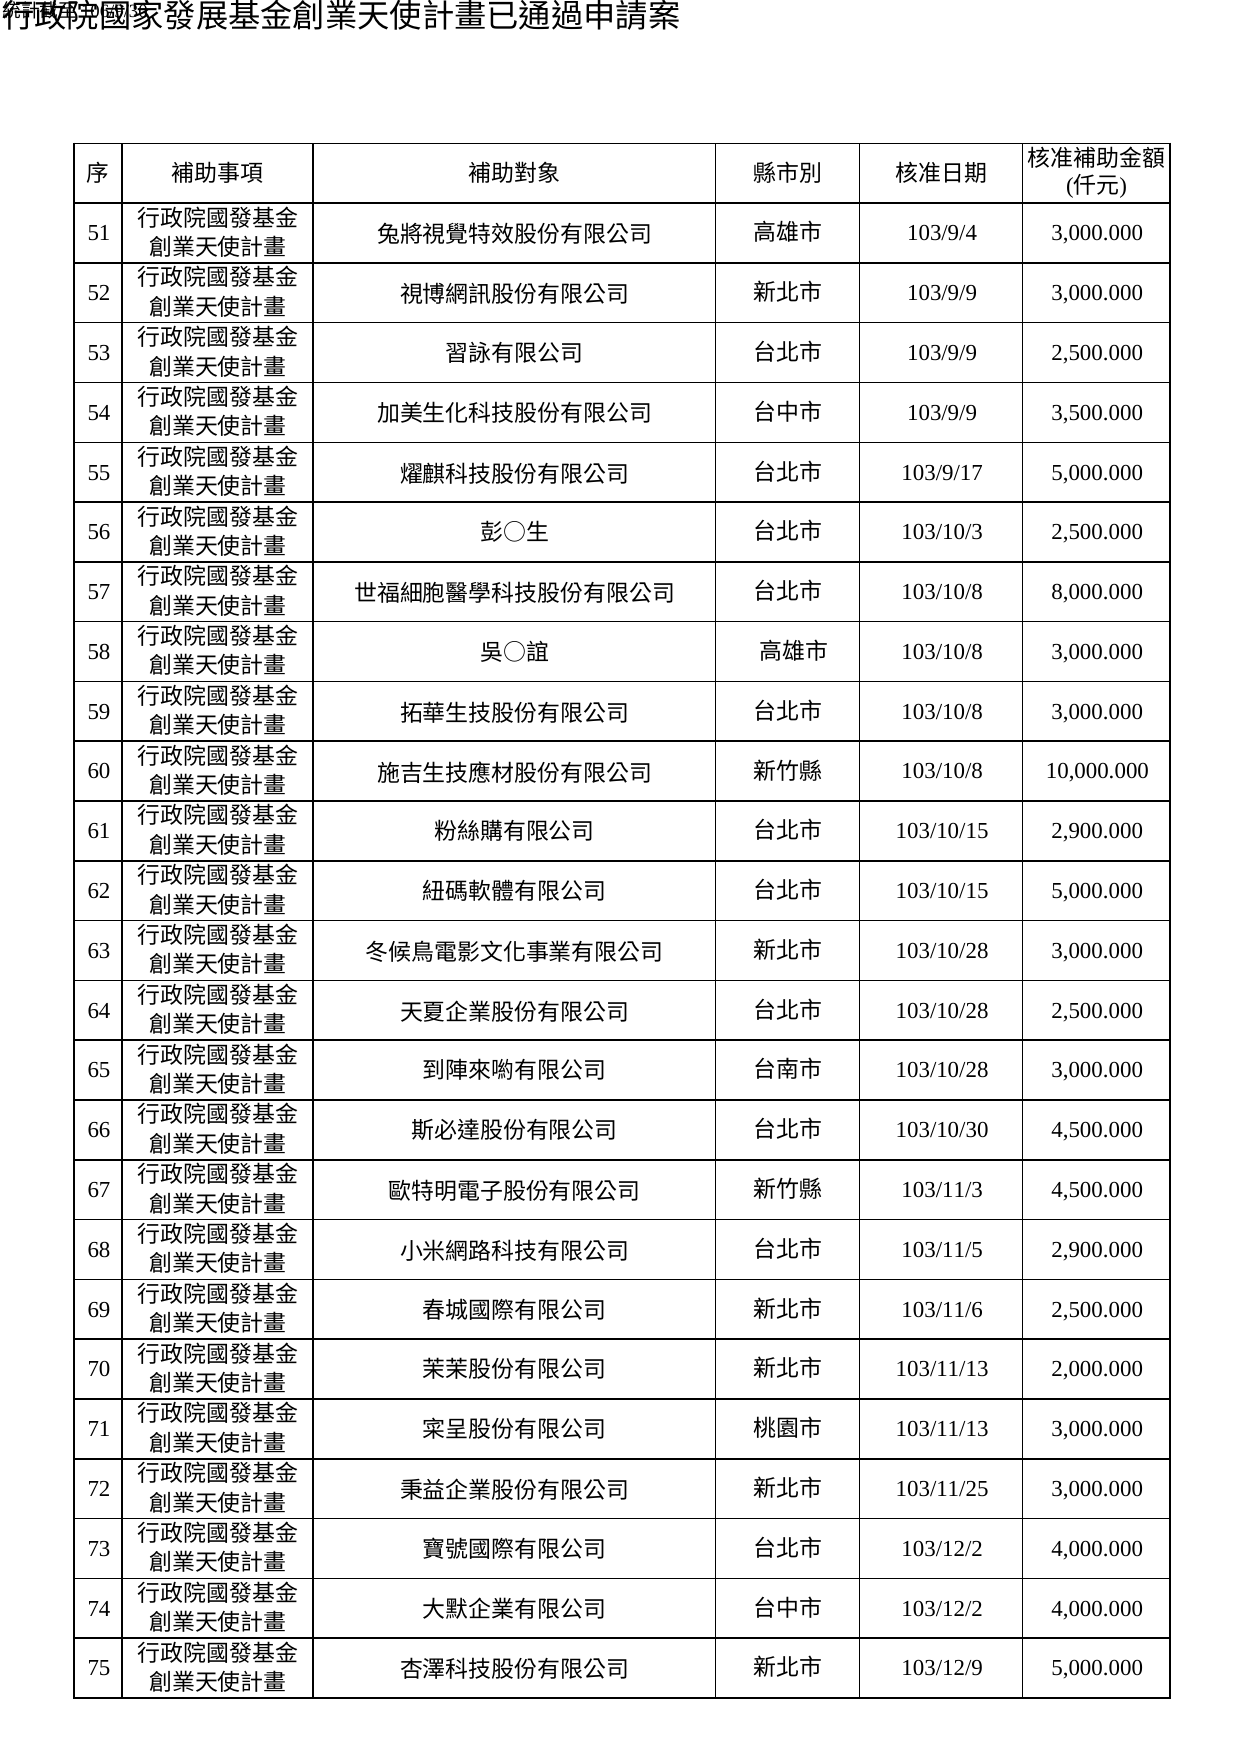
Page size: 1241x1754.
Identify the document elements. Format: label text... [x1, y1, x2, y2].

table_cell 75 [75, 1639, 121, 1697]
table_cell 103/12/9 [860, 1639, 1022, 1697]
table_cell 103/11/6 [860, 1280, 1022, 1338]
table_cell 台中市 [716, 383, 859, 441]
table_cell 103/9/17 [860, 443, 1022, 501]
table_cell 大默企業有限公司 [314, 1579, 715, 1637]
table_cell 103/9/4 [860, 204, 1022, 262]
table_cell 3,000.000 [1023, 1041, 1169, 1099]
table_cell 習詠有限公司 [314, 323, 715, 382]
table_cell 3,000.000 [1023, 1400, 1169, 1458]
table_cell 行政院國發基金 創業天使計畫 [123, 1579, 312, 1637]
table_cell 2,500.000 [1023, 323, 1169, 382]
table_cell 拓華生技股份有限公司 [314, 682, 715, 740]
table_cell 新北市 [716, 1340, 859, 1398]
table_cell 台北市 [716, 1101, 859, 1159]
table_cell 高雄市 [716, 622, 859, 681]
table_cell 茉茉股份有限公司 [314, 1340, 715, 1398]
table_cell 行政院國發基金 創業天使計畫 [123, 682, 312, 740]
table_cell 新北市 [716, 264, 859, 322]
table_cell 兔將視覺特效股份有限公司 [314, 204, 715, 262]
table_cell 103/10/8 [860, 742, 1022, 800]
table_cell 天夏企業股份有限公司 [314, 981, 715, 1039]
table_cell 60 [75, 742, 121, 800]
table_header 縣市別 [716, 144, 859, 202]
table_cell 4,000.000 [1023, 1579, 1169, 1637]
table_cell 行政院國發基金 創業天使計畫 [123, 1220, 312, 1278]
table_cell 到陣來喲有限公司 [314, 1041, 715, 1099]
table_cell 台北市 [716, 682, 859, 740]
table_cell 行政院國發基金 創業天使計畫 [123, 1639, 312, 1697]
table_cell 103/11/13 [860, 1340, 1022, 1398]
table_cell 2,000.000 [1023, 1340, 1169, 1398]
table_cell 台北市 [716, 563, 859, 621]
table_cell 3,000.000 [1023, 622, 1169, 681]
table_cell 2,500.000 [1023, 503, 1169, 561]
table_cell 61 [75, 802, 121, 860]
table_cell 台北市 [716, 862, 859, 920]
table_cell 行政院國發基金 創業天使計畫 [123, 921, 312, 979]
table_cell 74 [75, 1579, 121, 1637]
table_cell 103/10/28 [860, 921, 1022, 979]
table_cell 行政院國發基金 創業天使計畫 [123, 1519, 312, 1577]
table_cell 行政院國發基金 創業天使計畫 [123, 264, 312, 322]
table_cell 台南市 [716, 1041, 859, 1099]
table_cell 2,900.000 [1023, 1220, 1169, 1278]
table_cell 67 [75, 1161, 121, 1219]
table_cell 行政院國發基金 創業天使計畫 [123, 981, 312, 1039]
table_cell 53 [75, 323, 121, 382]
table_cell 4,500.000 [1023, 1101, 1169, 1159]
table_cell 行政院國發基金 創業天使計畫 [123, 1041, 312, 1099]
table_cell 103/10/28 [860, 1041, 1022, 1099]
table_cell 73 [75, 1519, 121, 1577]
table_cell 台北市 [716, 503, 859, 561]
table_cell 新北市 [716, 1460, 859, 1518]
table_cell 行政院國發基金 創業天使計畫 [123, 563, 312, 621]
table_cell 66 [75, 1101, 121, 1159]
table_header 補助對象 [314, 144, 715, 202]
table_cell 行政院國發基金 創業天使計畫 [123, 1340, 312, 1398]
table_cell 2,500.000 [1023, 981, 1169, 1039]
table_cell 行政院國發基金 創業天使計畫 [123, 204, 312, 262]
table_cell 103/10/8 [860, 682, 1022, 740]
table_cell 58 [75, 622, 121, 681]
table_cell 70 [75, 1340, 121, 1398]
table_header 核准日期 [860, 144, 1022, 202]
table_cell 68 [75, 1220, 121, 1278]
table_cell 10,000.000 [1023, 742, 1169, 800]
table_cell 行政院國發基金 創業天使計畫 [123, 1280, 312, 1338]
table_cell 72 [75, 1460, 121, 1518]
table_cell 103/9/9 [860, 264, 1022, 322]
table_cell 粉絲購有限公司 [314, 802, 715, 860]
table_cell 行政院國發基金 創業天使計畫 [123, 503, 312, 561]
table_cell 103/11/5 [860, 1220, 1022, 1278]
table_cell 桃園市 [716, 1400, 859, 1458]
table_cell 視博網訊股份有限公司 [314, 264, 715, 322]
table_cell 3,000.000 [1023, 921, 1169, 979]
table_cell 新北市 [716, 1639, 859, 1697]
table_cell 行政院國發基金 創業天使計畫 [123, 443, 312, 501]
table_cell 59 [75, 682, 121, 740]
table_cell 寶號國際有限公司 [314, 1519, 715, 1577]
table_cell 52 [75, 264, 121, 322]
table_cell 103/9/9 [860, 383, 1022, 441]
table_cell 103/10/8 [860, 563, 1022, 621]
table_cell 103/10/30 [860, 1101, 1022, 1159]
table_header 核准補助金額(仟元) [1023, 144, 1169, 202]
table_cell 行政院國發基金 創業天使計畫 [123, 1400, 312, 1458]
table_cell 8,000.000 [1023, 563, 1169, 621]
table_cell 台北市 [716, 981, 859, 1039]
table_cell 加美生化科技股份有限公司 [314, 383, 715, 441]
table_cell 4,500.000 [1023, 1161, 1169, 1219]
table_header 補助事項 [123, 144, 312, 202]
table_cell 行政院國發基金 創業天使計畫 [123, 802, 312, 860]
table_cell 5,000.000 [1023, 862, 1169, 920]
table_cell 3,000.000 [1023, 264, 1169, 322]
table_cell 燿麒科技股份有限公司 [314, 443, 715, 501]
table_cell 71 [75, 1400, 121, 1458]
table_cell 吳○誼 [314, 622, 715, 681]
table_header 序 [75, 144, 121, 202]
table_cell 紐碼軟體有限公司 [314, 862, 715, 920]
table_cell 台北市 [716, 443, 859, 501]
table_cell 行政院國發基金 創業天使計畫 [123, 1460, 312, 1518]
table_cell 台北市 [716, 1519, 859, 1577]
table_cell 新北市 [716, 1280, 859, 1338]
table_cell 5,000.000 [1023, 1639, 1169, 1697]
table_cell 62 [75, 862, 121, 920]
table_cell 台中市 [716, 1579, 859, 1637]
table_cell 秉益企業股份有限公司 [314, 1460, 715, 1518]
table_cell 世福細胞醫學科技股份有限公司 [314, 563, 715, 621]
table_cell 64 [75, 981, 121, 1039]
table_cell 3,500.000 [1023, 383, 1169, 441]
table_cell 寀呈股份有限公司 [314, 1400, 715, 1458]
table_cell 行政院國發基金 創業天使計畫 [123, 622, 312, 681]
table_cell 103/10/15 [860, 802, 1022, 860]
table_cell 103/11/3 [860, 1161, 1022, 1219]
table_cell 2,500.000 [1023, 1280, 1169, 1338]
table_cell 2,900.000 [1023, 802, 1169, 860]
table_cell 51 [75, 204, 121, 262]
table_cell 台北市 [716, 323, 859, 382]
table_cell 103/12/2 [860, 1519, 1022, 1577]
table_cell 歐特明電子股份有限公司 [314, 1161, 715, 1219]
table_cell 新北市 [716, 921, 859, 979]
table_cell 行政院國發基金 創業天使計畫 [123, 1161, 312, 1219]
table_cell 杏澤科技股份有限公司 [314, 1639, 715, 1697]
table_cell 施吉生技應材股份有限公司 [314, 742, 715, 800]
table_cell 冬候鳥電影文化事業有限公司 [314, 921, 715, 979]
table_cell 57 [75, 563, 121, 621]
table_cell 高雄市 [716, 204, 859, 262]
table_cell 3,000.000 [1023, 1460, 1169, 1518]
table_cell 3,000.000 [1023, 204, 1169, 262]
table_cell 5,000.000 [1023, 443, 1169, 501]
table_cell 斯必達股份有限公司 [314, 1101, 715, 1159]
table_cell 55 [75, 443, 121, 501]
table_cell 103/10/15 [860, 862, 1022, 920]
table_cell 新竹縣 [716, 742, 859, 800]
table_cell 103/9/9 [860, 323, 1022, 382]
table_cell 3,000.000 [1023, 682, 1169, 740]
table_cell 103/11/25 [860, 1460, 1022, 1518]
table_cell 新竹縣 [716, 1161, 859, 1219]
table_cell 56 [75, 503, 121, 561]
table_cell 行政院國發基金 創業天使計畫 [123, 862, 312, 920]
table_cell 4,000.000 [1023, 1519, 1169, 1577]
table_cell 54 [75, 383, 121, 441]
table_cell 行政院國發基金 創業天使計畫 [123, 383, 312, 441]
table_cell 小米網路科技有限公司 [314, 1220, 715, 1278]
table_cell 103/11/13 [860, 1400, 1022, 1458]
table_cell 彭○生 [314, 503, 715, 561]
table_cell 103/10/8 [860, 622, 1022, 681]
table_cell 行政院國發基金 創業天使計畫 [123, 323, 312, 382]
table_cell 103/10/3 [860, 503, 1022, 561]
table_cell 行政院國發基金 創業天使計畫 [123, 1101, 312, 1159]
table_cell 春城國際有限公司 [314, 1280, 715, 1338]
table_cell 行政院國發基金 創業天使計畫 [123, 742, 312, 800]
table_cell 台北市 [716, 1220, 859, 1278]
table_cell 65 [75, 1041, 121, 1099]
table_cell 103/12/2 [860, 1579, 1022, 1637]
table_cell 69 [75, 1280, 121, 1338]
table_cell 台北市 [716, 802, 859, 860]
table_cell 103/10/28 [860, 981, 1022, 1039]
table_cell 63 [75, 921, 121, 979]
